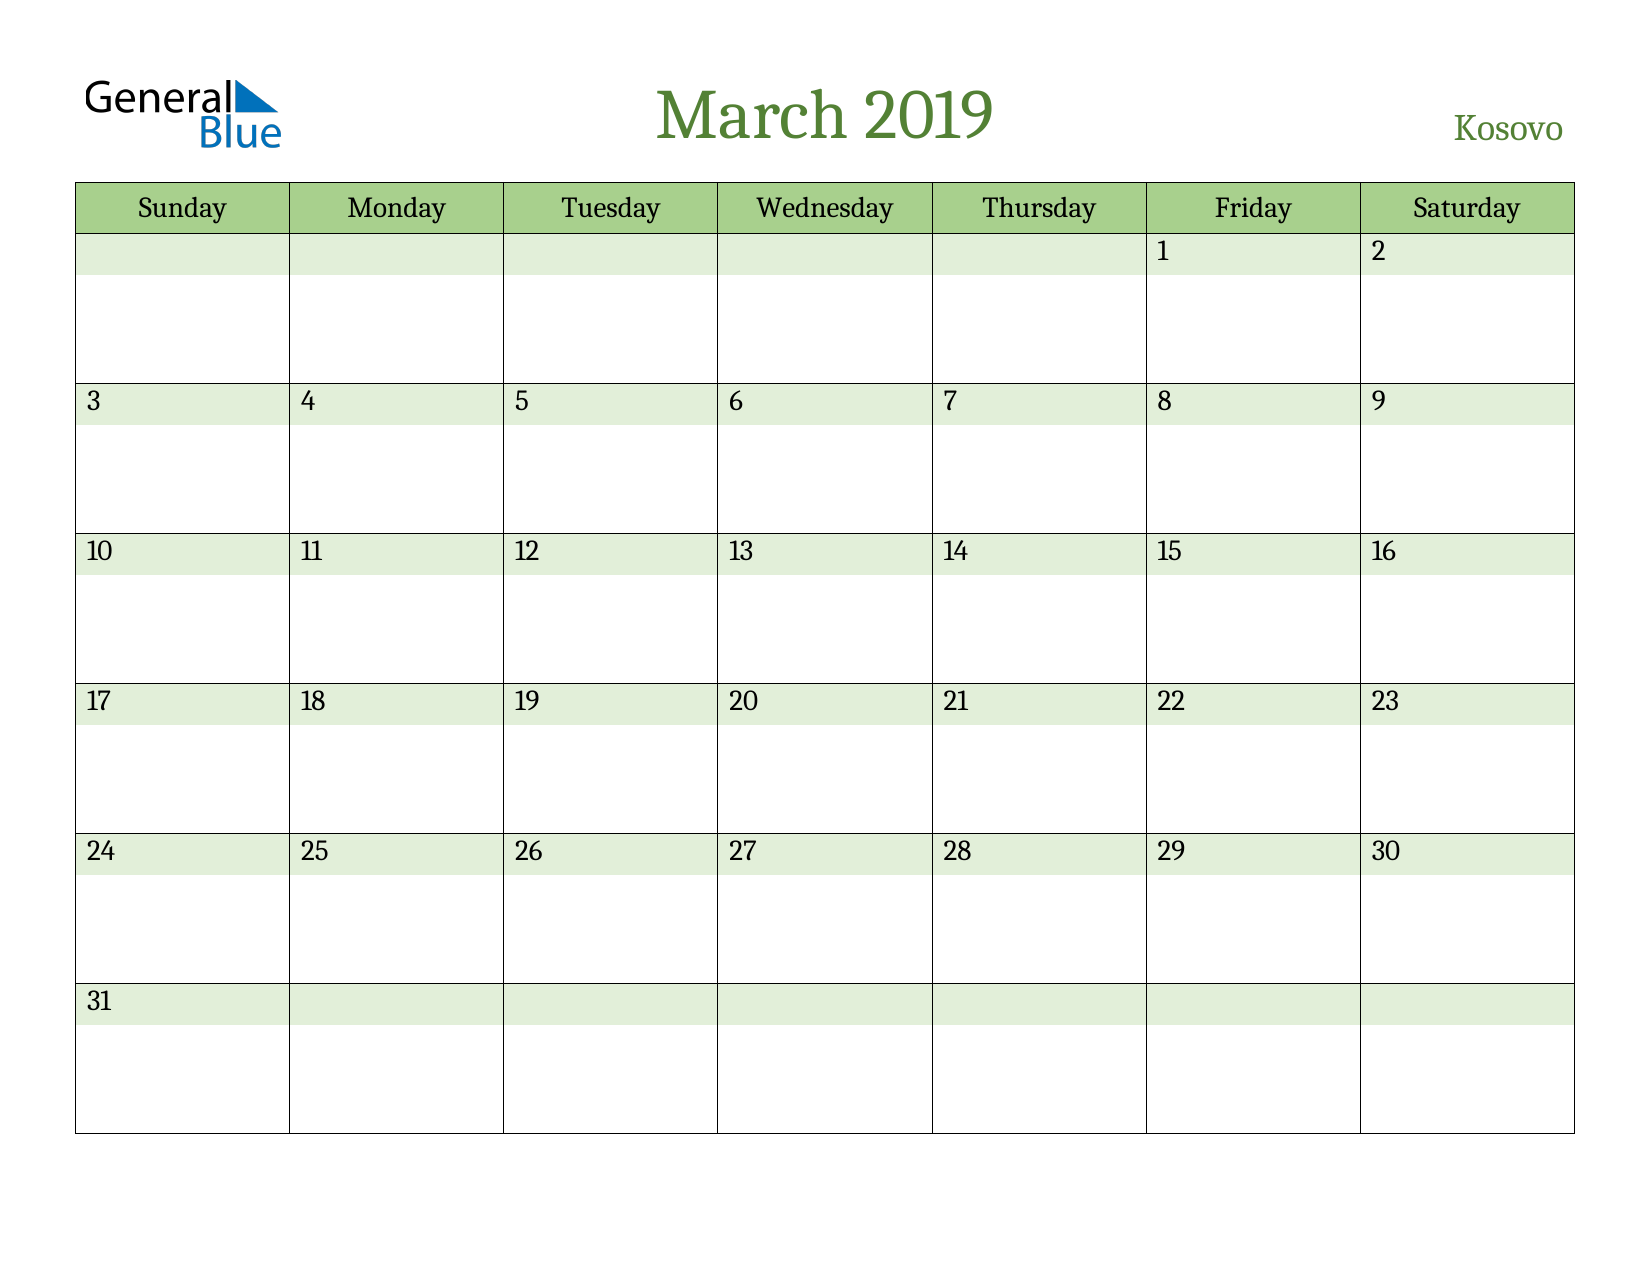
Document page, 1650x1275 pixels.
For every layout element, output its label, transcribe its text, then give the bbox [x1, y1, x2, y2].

table_cell [504, 234, 717, 275]
table_cell [504, 984, 717, 1025]
table_cell 4 [290, 384, 503, 425]
table_cell [76, 234, 289, 275]
table_cell [76, 425, 289, 533]
table_cell Saturday [1361, 183, 1574, 233]
table_cell 26 [504, 834, 717, 875]
table_cell [504, 875, 717, 983]
table_cell [1147, 425, 1360, 533]
picture [86, 80, 281, 148]
table_cell 30 [1361, 834, 1574, 875]
table_cell [504, 725, 717, 833]
table_cell 6 [718, 384, 932, 425]
table_cell [1147, 984, 1360, 1025]
table_cell [718, 234, 932, 275]
table_cell [718, 984, 932, 1025]
table_cell 21 [933, 684, 1146, 725]
table_cell [76, 875, 289, 983]
table_cell [504, 425, 717, 533]
table_cell 24 [76, 834, 289, 875]
table_cell 12 [504, 534, 717, 575]
table_cell [504, 1025, 717, 1133]
table_cell [1361, 425, 1574, 533]
table_cell [718, 575, 932, 683]
table_cell 19 [504, 684, 717, 725]
table_cell Wednesday [718, 183, 932, 233]
table_cell [290, 234, 503, 275]
table_cell [933, 875, 1146, 983]
table_cell 20 [718, 684, 932, 725]
table_cell [76, 275, 289, 383]
table_cell [1361, 725, 1574, 833]
table_cell [1147, 275, 1360, 383]
table_cell [1147, 875, 1360, 983]
table_cell [290, 984, 503, 1025]
table_cell 9 [1361, 384, 1574, 425]
table_cell [1147, 575, 1360, 683]
table_header March 2019 [504, 75, 1146, 182]
table_cell Tuesday [504, 183, 717, 233]
table_cell 2 [1361, 234, 1574, 275]
table_cell 29 [1147, 834, 1360, 875]
table_cell 22 [1147, 684, 1360, 725]
table_cell 31 [76, 984, 289, 1025]
table_cell [718, 425, 932, 533]
table_cell [933, 425, 1146, 533]
table_cell [1361, 575, 1574, 683]
table_cell 17 [76, 684, 289, 725]
table_cell 13 [718, 534, 932, 575]
table_cell [718, 1025, 932, 1133]
table_cell [718, 875, 932, 983]
table_cell [290, 575, 503, 683]
table_cell 8 [1147, 384, 1360, 425]
table_cell 15 [1147, 534, 1360, 575]
table_cell Friday [1147, 183, 1360, 233]
table_cell [1147, 725, 1360, 833]
table_cell [504, 575, 717, 683]
table_cell 3 [76, 384, 289, 425]
table_cell [76, 725, 289, 833]
table_cell [718, 725, 932, 833]
table_cell [504, 275, 717, 383]
table_cell [933, 275, 1146, 383]
table_cell [1147, 1025, 1360, 1133]
table_cell 25 [290, 834, 503, 875]
table_cell 18 [290, 684, 503, 725]
table_cell [933, 725, 1146, 833]
table_header Kosovo [1146, 75, 1574, 182]
table_cell [290, 275, 503, 383]
table_header [76, 75, 503, 182]
table_cell 1 [1147, 234, 1360, 275]
table_cell 23 [1361, 684, 1574, 725]
table_cell 16 [1361, 534, 1574, 575]
table_cell [933, 984, 1146, 1025]
table_cell [290, 425, 503, 533]
table_cell [933, 1025, 1146, 1133]
table_cell 11 [290, 534, 503, 575]
table_cell Monday [290, 183, 503, 233]
table_cell [1361, 984, 1574, 1025]
table_cell Thursday [933, 183, 1146, 233]
table_cell [290, 1025, 503, 1133]
table_cell [1361, 875, 1574, 983]
table_cell [1361, 1025, 1574, 1133]
table_cell 5 [504, 384, 717, 425]
table_cell 27 [718, 834, 932, 875]
table_cell [290, 725, 503, 833]
table_cell 10 [76, 534, 289, 575]
table_cell [290, 875, 503, 983]
table_cell [933, 575, 1146, 683]
table_cell [76, 1025, 289, 1133]
table_cell Sunday [76, 183, 289, 233]
table_cell 7 [933, 384, 1146, 425]
table_cell 14 [933, 534, 1146, 575]
table_cell [1361, 275, 1574, 383]
table_cell 28 [933, 834, 1146, 875]
table_cell [76, 575, 289, 683]
table_cell [933, 234, 1146, 275]
table_cell [718, 275, 932, 383]
